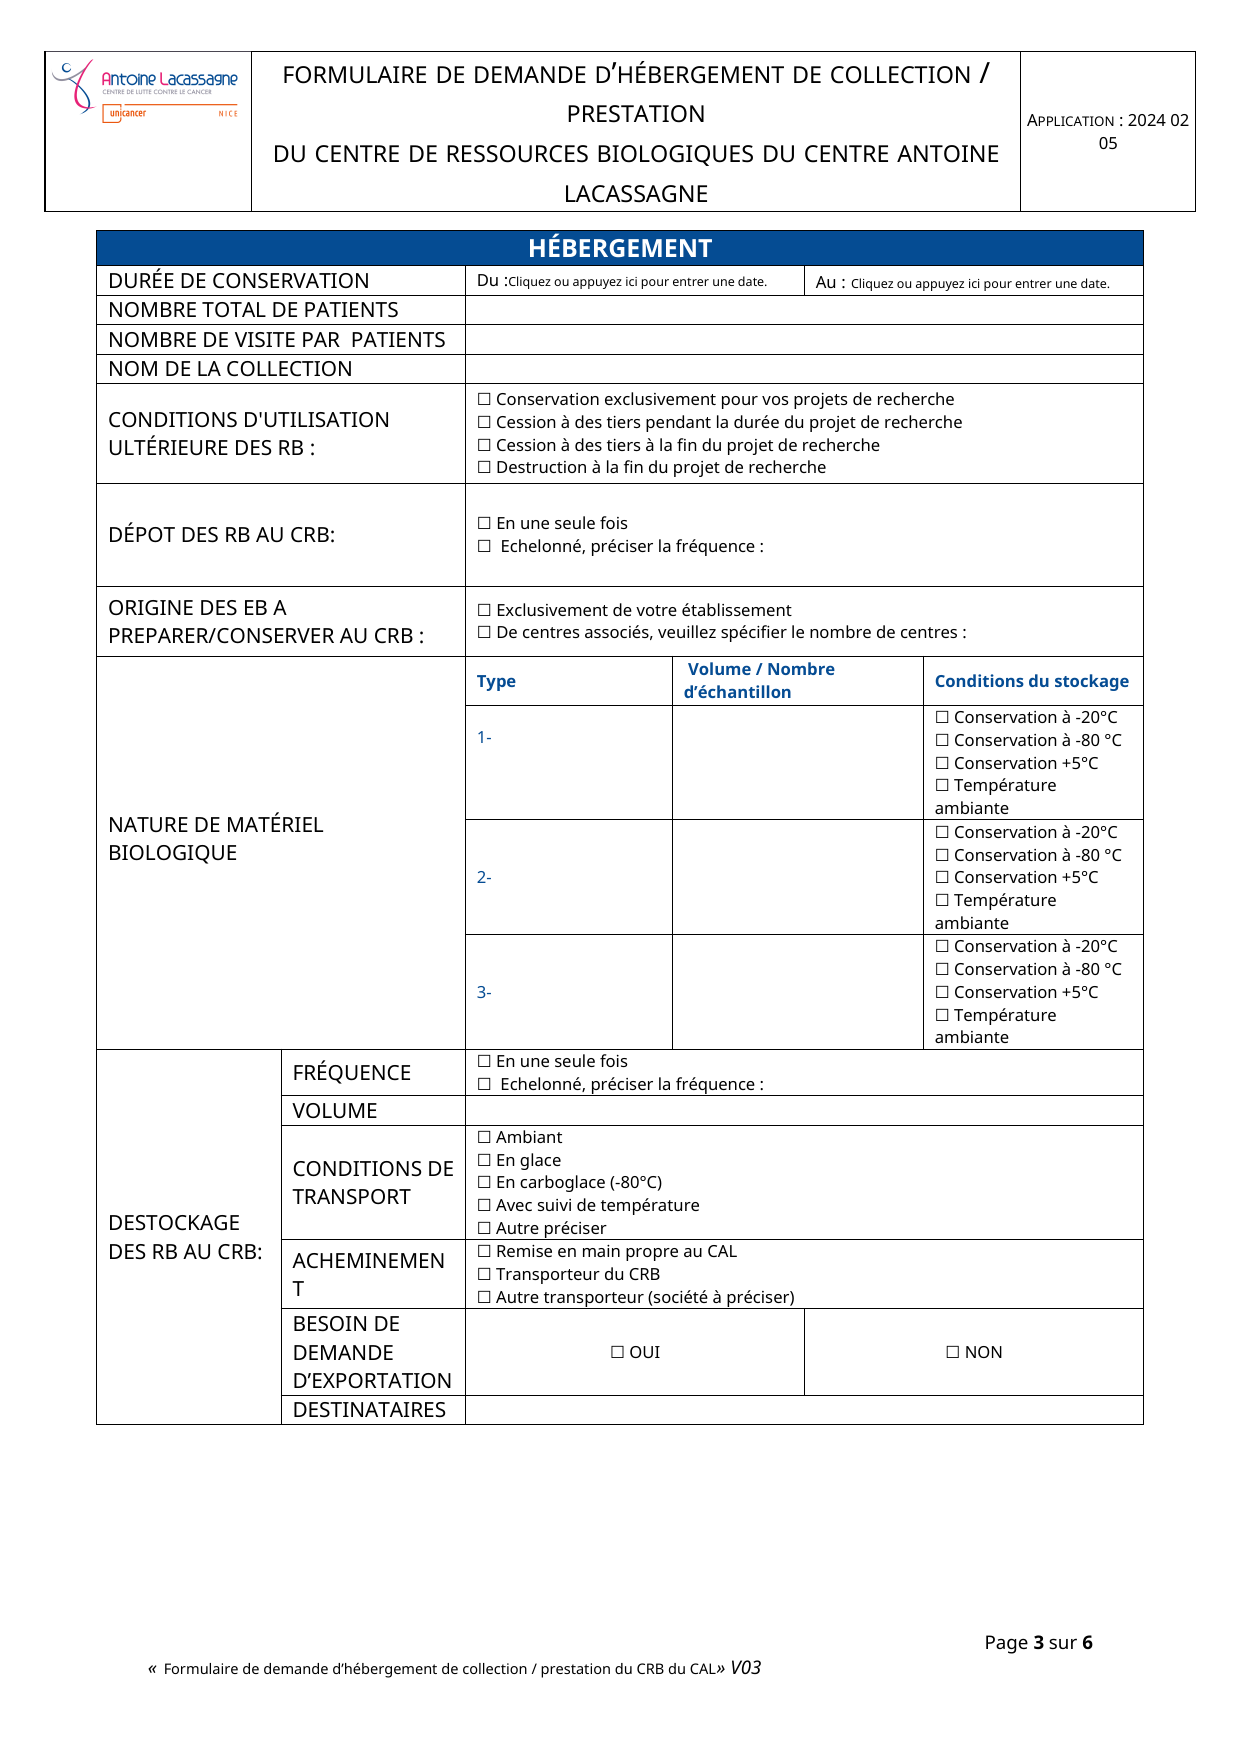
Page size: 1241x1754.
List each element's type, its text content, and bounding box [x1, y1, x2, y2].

table_cell Conservation exclusivement pour vos projets de recherche Cession à des tiers pendant la durée du projet de recherche Cession à des tiers à la fin du projet de recherche Destruction à la fin du projet de recherche [466, 384, 1143, 482]
table_cell Conditions du stockage [924, 657, 1143, 705]
table_cell Exclusivement de votre établissement De centres associés, veuillez spécifier le nombre de centres : [466, 587, 1143, 656]
table_cell [673, 706, 923, 819]
table_cell NOMBRE DE VISITE PAR PATIENTS [97, 325, 465, 353]
table_cell [466, 1396, 1143, 1424]
table_header HÉBERGEMENT [97, 231, 1143, 265]
table_cell Du : [466, 266, 804, 294]
table_cell DESTINATAIRES [282, 1396, 465, 1424]
table_cell BESOIN DE DEMANDE D’EXPORTATION [282, 1309, 465, 1394]
picture [51, 52, 238, 131]
table_cell [673, 820, 923, 934]
table_cell FRÉQUENCE [282, 1050, 465, 1095]
table_cell [466, 296, 1143, 324]
table_cell Conservation à -20°C Conservation à -80 °C Conservation +5°C Température ambiante [924, 820, 1143, 934]
table_cell ☐ En une seule fois ☐ Echelonné, préciser la fréquence : [466, 1050, 1143, 1095]
table_cell ACHEMINEMENT [282, 1240, 465, 1308]
table_cell Volume / Nombre d’échantillon [673, 657, 923, 705]
table_cell NOM DE LA COLLECTION [97, 355, 465, 383]
table_cell En une seule fois Echelonné, préciser la fréquence : [466, 484, 1143, 586]
table_cell [466, 355, 1143, 383]
table_cell DESTOCKAGE DES RB AU CRB: [97, 1050, 281, 1424]
table_cell CONDITIONS DE TRANSPORT [282, 1126, 465, 1239]
table_cell NATURE DE MATÉRIEL BIOLOGIQUE [97, 657, 465, 1048]
table_cell [466, 1096, 1143, 1124]
table_cell 2- [466, 820, 672, 934]
table_cell ☐ Ambiant ☐ En glace ☐ En carboglace (-80°C) ☐ Avec suivi de température ☐ Autre préciser [466, 1126, 1143, 1239]
table_cell OUI [466, 1309, 804, 1394]
table_cell DÉPOT DES RB AU CRB: [97, 484, 465, 586]
table_cell Au : [805, 266, 1143, 294]
table_cell [673, 935, 923, 1048]
table_cell [466, 325, 1143, 353]
table_cell Type [466, 657, 672, 705]
table_cell ORIGINE DES EB A PREPARER/CONSERVER AU CRB : [97, 587, 465, 656]
table_cell DURÉE DE CONSERVATION [97, 266, 465, 294]
table_cell NON [805, 1309, 1143, 1394]
table_cell ☐ Remise en main propre au CAL ☐ Transporteur du CRB ☐ Autre transporteur (société à préciser) [466, 1240, 1143, 1308]
table_cell Conservation à -20°C Conservation à -80 °C Conservation +5°C Température ambiante [924, 706, 1143, 819]
table_cell VOLUME [282, 1096, 465, 1124]
table_cell CONDITIONS D'UTILISATION ULTÉRIEURE DES RB : [97, 384, 465, 482]
table_cell 1- [466, 706, 672, 819]
table_cell Conservation à -20°C Conservation à -80 °C Conservation +5°C Température ambiante [924, 935, 1143, 1048]
table_cell 3- [466, 935, 672, 1048]
table_cell NOMBRE TOTAL DE PATIENTS [97, 296, 465, 324]
